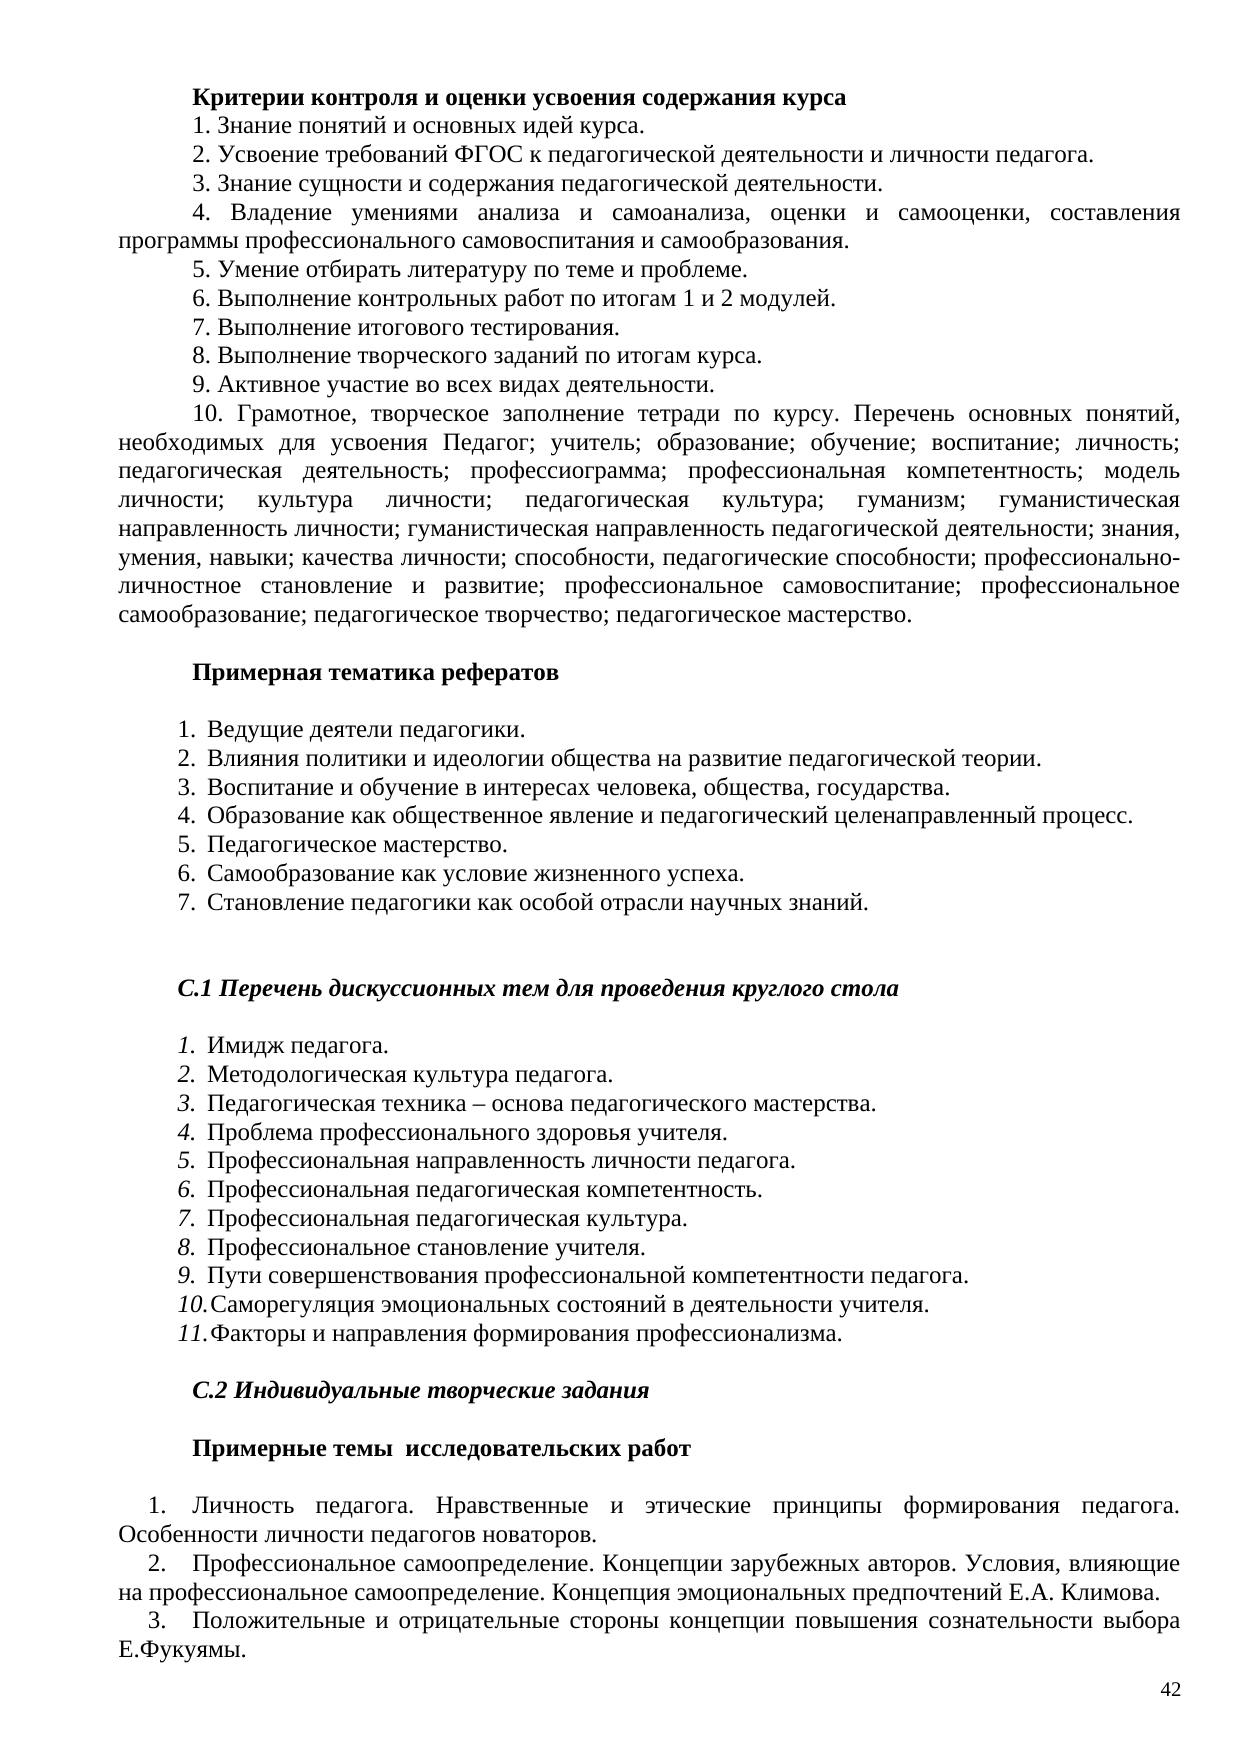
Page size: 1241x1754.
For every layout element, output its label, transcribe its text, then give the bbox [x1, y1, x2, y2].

list Профессиональное самоопределение. Концепции зарубежных авторов. Условия, влияющие на профессиональное самоопределение. Концепция эмоциональных предпочтений Е.А. Климова. [118, 1548, 1181, 1606]
text Критерии контроля и оценки усвоения содержания курса [118, 82, 1181, 111]
text Примерная тематика рефератов [118, 657, 1181, 686]
text 3. Знание сущности и содержания педагогической деятельности. [118, 168, 1181, 197]
text 9. Активное участие во всех видах деятельности. [118, 369, 1181, 398]
list Воспитание и обучение в интересах человека, общества, государства. [118, 772, 1181, 801]
list Пути совершенствования профессиональной компетентности педагога. [118, 1261, 1181, 1289]
text 10. Грамотное, творческое заполнение тетради по курсу. Перечень основных понятий, необходимых для усвоения Педагог; учитель; образование; обучение; воспитание; личность; педагогическая деятельность; профессиограмма; профессиональная компетентность; модель личности; культура личности; педагогическая культура; гуманизм; гуманистическая направленность личности; гуманистическая направленность педагогической деятельности; знания, умения, навыки; качества личности; способности, педагогические способности; профессионально-личностное становление и развитие; профессиональное самовоспитание; профессиональное самообразование; педагогическое творчество; педагогическое мастерство. [118, 398, 1181, 628]
list Имидж педагога. [118, 1031, 1181, 1059]
text 7. Выполнение итогового тестирования. [118, 312, 1181, 341]
text 1. Знание понятий и основных идей курса. [118, 111, 1181, 139]
list Проблема профессионального здоровья учителя. [118, 1117, 1181, 1146]
list Влияния политики и идеологии общества на развитие педагогической теории. [118, 743, 1181, 772]
list Образование как общественное явление и педагогический целенаправленный процесс. [118, 801, 1181, 829]
subtitle Примерные темы исследовательских работ [118, 1433, 1181, 1462]
text С.1 Перечень дискуссионных тем для проведения круглого стола [118, 973, 1181, 1002]
list Самообразование как условие жизненного успеха. [118, 858, 1181, 887]
list Факторы и направления формирования профессионализма. [118, 1318, 1181, 1347]
text 8. Выполнение творческого заданий по итогам курса. [118, 341, 1181, 369]
list Профессиональное становление учителя. [118, 1232, 1181, 1261]
text 4. Владение умениями анализа и самоанализа, оценки и самооценки, составления программы профессионального самовоспитания и самообразования. [118, 197, 1181, 254]
list Положительные и отрицательные стороны концепции повышения сознательности выбора Е.Фукуямы. [118, 1606, 1181, 1663]
list Личность педагога. Нравственные и этические принципы формирования педагога. Особенности личности педагогов новаторов. [118, 1491, 1181, 1548]
list Профессиональная направленность личности педагога. [118, 1146, 1181, 1174]
list Саморегуляция эмоциональных состояний в деятельности учителя. [118, 1289, 1181, 1318]
list Становление педагогики как особой отрасли научных знаний. [118, 887, 1181, 916]
text 5. Умение отбирать литературу по теме и проблеме. [118, 254, 1181, 283]
list Педагогическая техника – основа педагогического мастерства. [118, 1088, 1181, 1117]
list Методологическая культура педагога. [118, 1059, 1181, 1088]
list Профессиональная педагогическая компетентность. [118, 1174, 1181, 1203]
list Педагогическое мастерство. [118, 829, 1181, 858]
text С.2 Индивидуальные творческие задания [118, 1376, 1181, 1404]
text 2. Усвоение требований ФГОС к педагогической деятельности и личности педагога. [118, 139, 1181, 168]
list Профессиональная педагогическая культура. [118, 1203, 1181, 1232]
text 6. Выполнение контрольных работ по итогам 1 и 2 модулей. [118, 283, 1181, 312]
list Ведущие деятели педагогики. [118, 714, 1181, 743]
